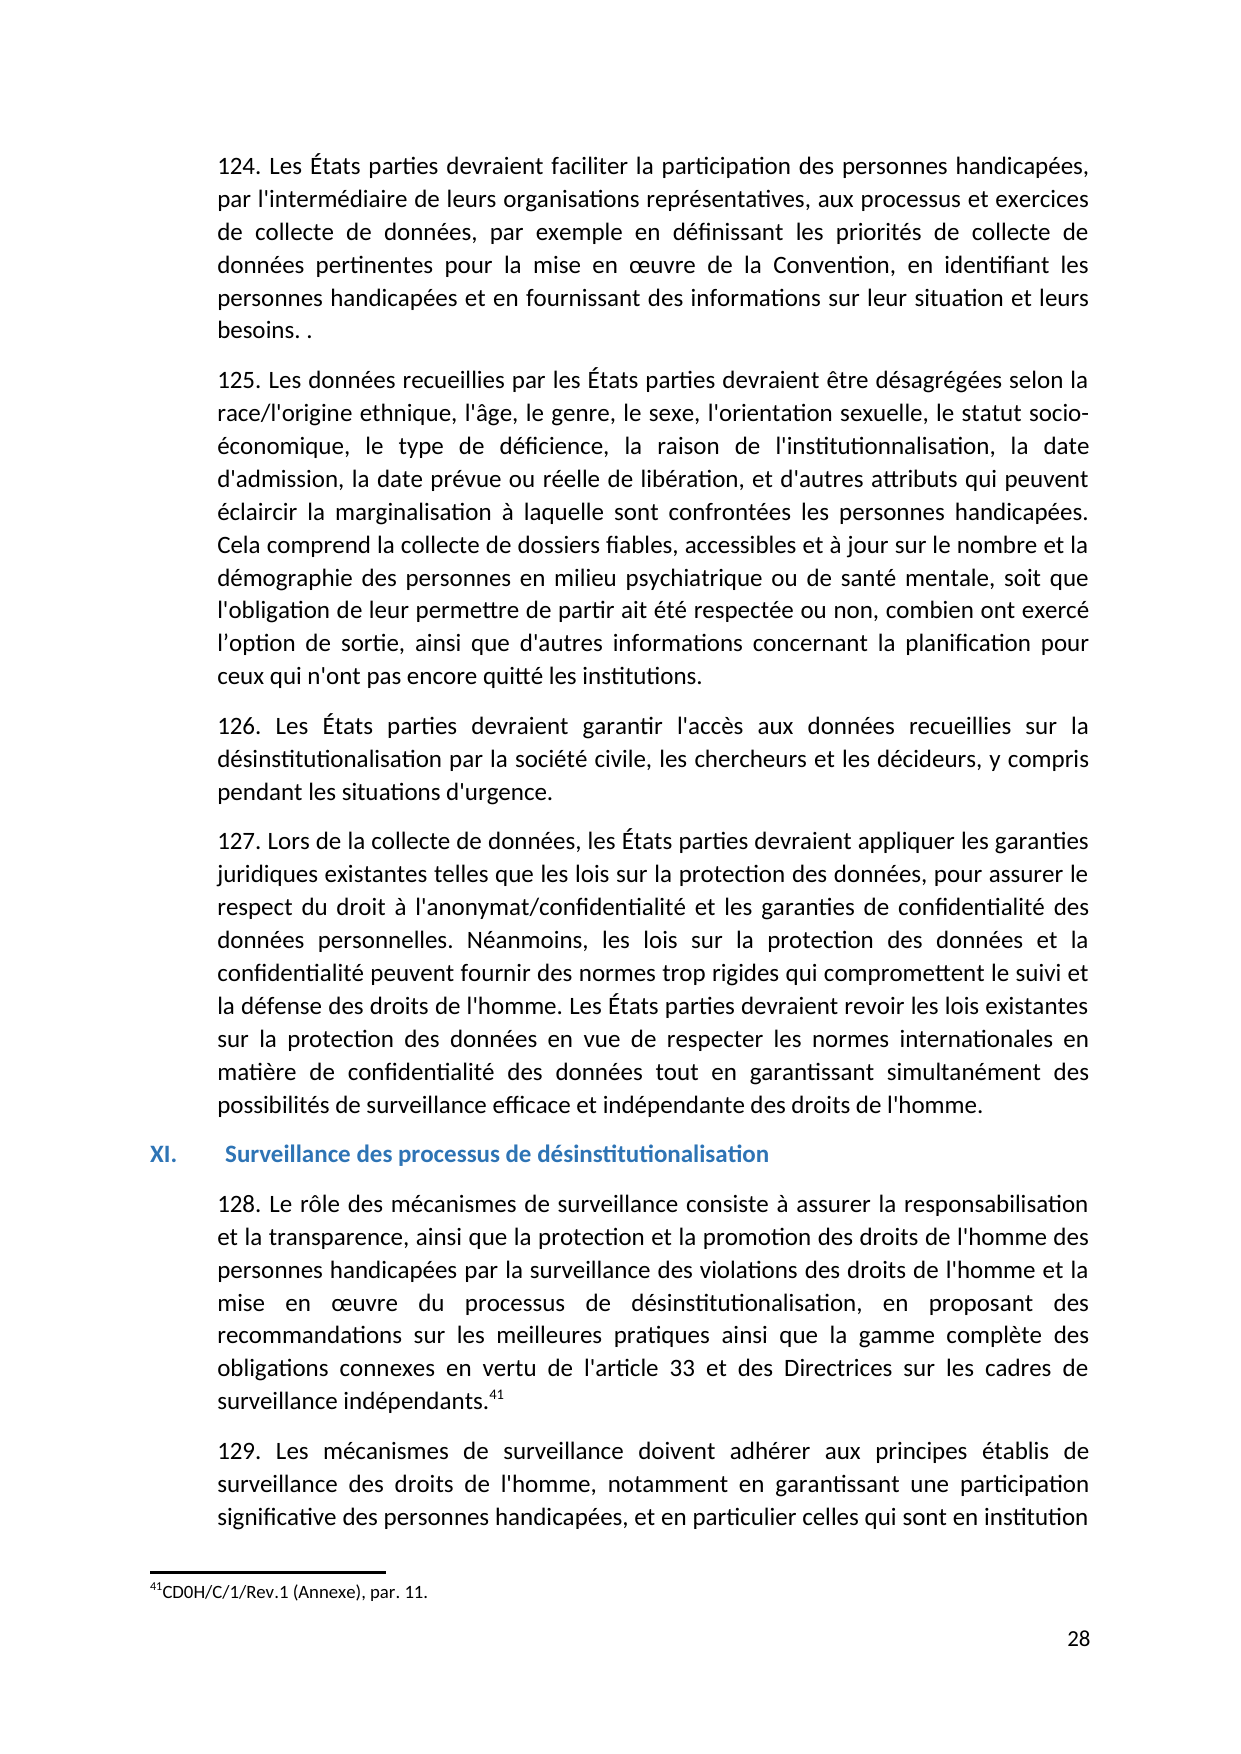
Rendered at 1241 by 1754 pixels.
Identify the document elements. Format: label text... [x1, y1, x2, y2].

list 125. Les données recueillies par les États parties devraient être désagrégées selon la race/l'origine ethnique, l'âge, le genre, le sexe, l'orientation sexuelle, le statut socio-économique, le type de déficience, la raison de l'institutionnalisation, la date d'admission, la date prévue ou réelle de libération, et d'autres attributs qui peuvent éclaircir la marginalisation à laquelle sont confrontées les personnes handicapées. Cela comprend la collecte de dossiers fiables, accessibles et à jour sur le nombre et la démographie des personnes en milieu psychiatrique ou de santé mentale, soit que l'obligation de leur permettre de partir ait été respectée ou non, combien ont exercé l’option de sortie, ainsi que d'autres informations concernant la planification pour ceux qui n'ont pas encore quitté les institutions. [217, 364, 1090, 691]
text XI. Surveillance des processus de désinstitutionalisation [150, 1138, 1090, 1169]
list 127. Lors de la collecte de données, les États parties devraient appliquer les garanties juridiques existantes telles que les lois sur la protection des données, pour assurer le respect du droit à l'anonymat/confidentialité et les garanties de confidentialité des données personnelles. Néanmoins, les lois sur la protection des données et la confidentialité peuvent fournir des normes trop rigides qui compromettent le suivi et la défense des droits de l'homme. Les États parties devraient revoir les lois existantes sur la protection des données en vue de respecter les normes internationales en matière de confidentialité des données tout en garantissant simultanément des possibilités de surveillance efficace et indépendante des droits de l'homme. [217, 825, 1090, 1119]
list 124. Les États parties devraient faciliter la participation des personnes handicapées, par l'intermédiaire de leurs organisations représentatives, aux processus et exercices de collecte de données, par exemple en définissant les priorités de collecte de données pertinentes pour la mise en œuvre de la Convention, en identifiant les personnes handicapées et en fournissant des informations sur leur situation et leurs besoins. . [217, 150, 1090, 345]
list 128. Le rôle des mécanismes de surveillance consiste à assurer la responsabilisation et la transparence, ainsi que la protection et la promotion des droits de l'homme des personnes handicapées par la surveillance des violations des droits de l'homme et la mise en œuvre du processus de désinstitutionalisation, en proposant des recommandations sur les meilleures pratiques ainsi que la gamme complète des obligations connexes en vertu de l'article 33 et des Directrices sur les cadres de surveillance indépendants. [217, 1188, 1090, 1416]
list 126. Les États parties devraient garantir l'accès aux données recueillies sur la désinstitutionalisation par la société civile, les chercheurs et les décideurs, y compris pendant les situations d'urgence. [217, 710, 1090, 806]
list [217, 1435, 1090, 1531]
